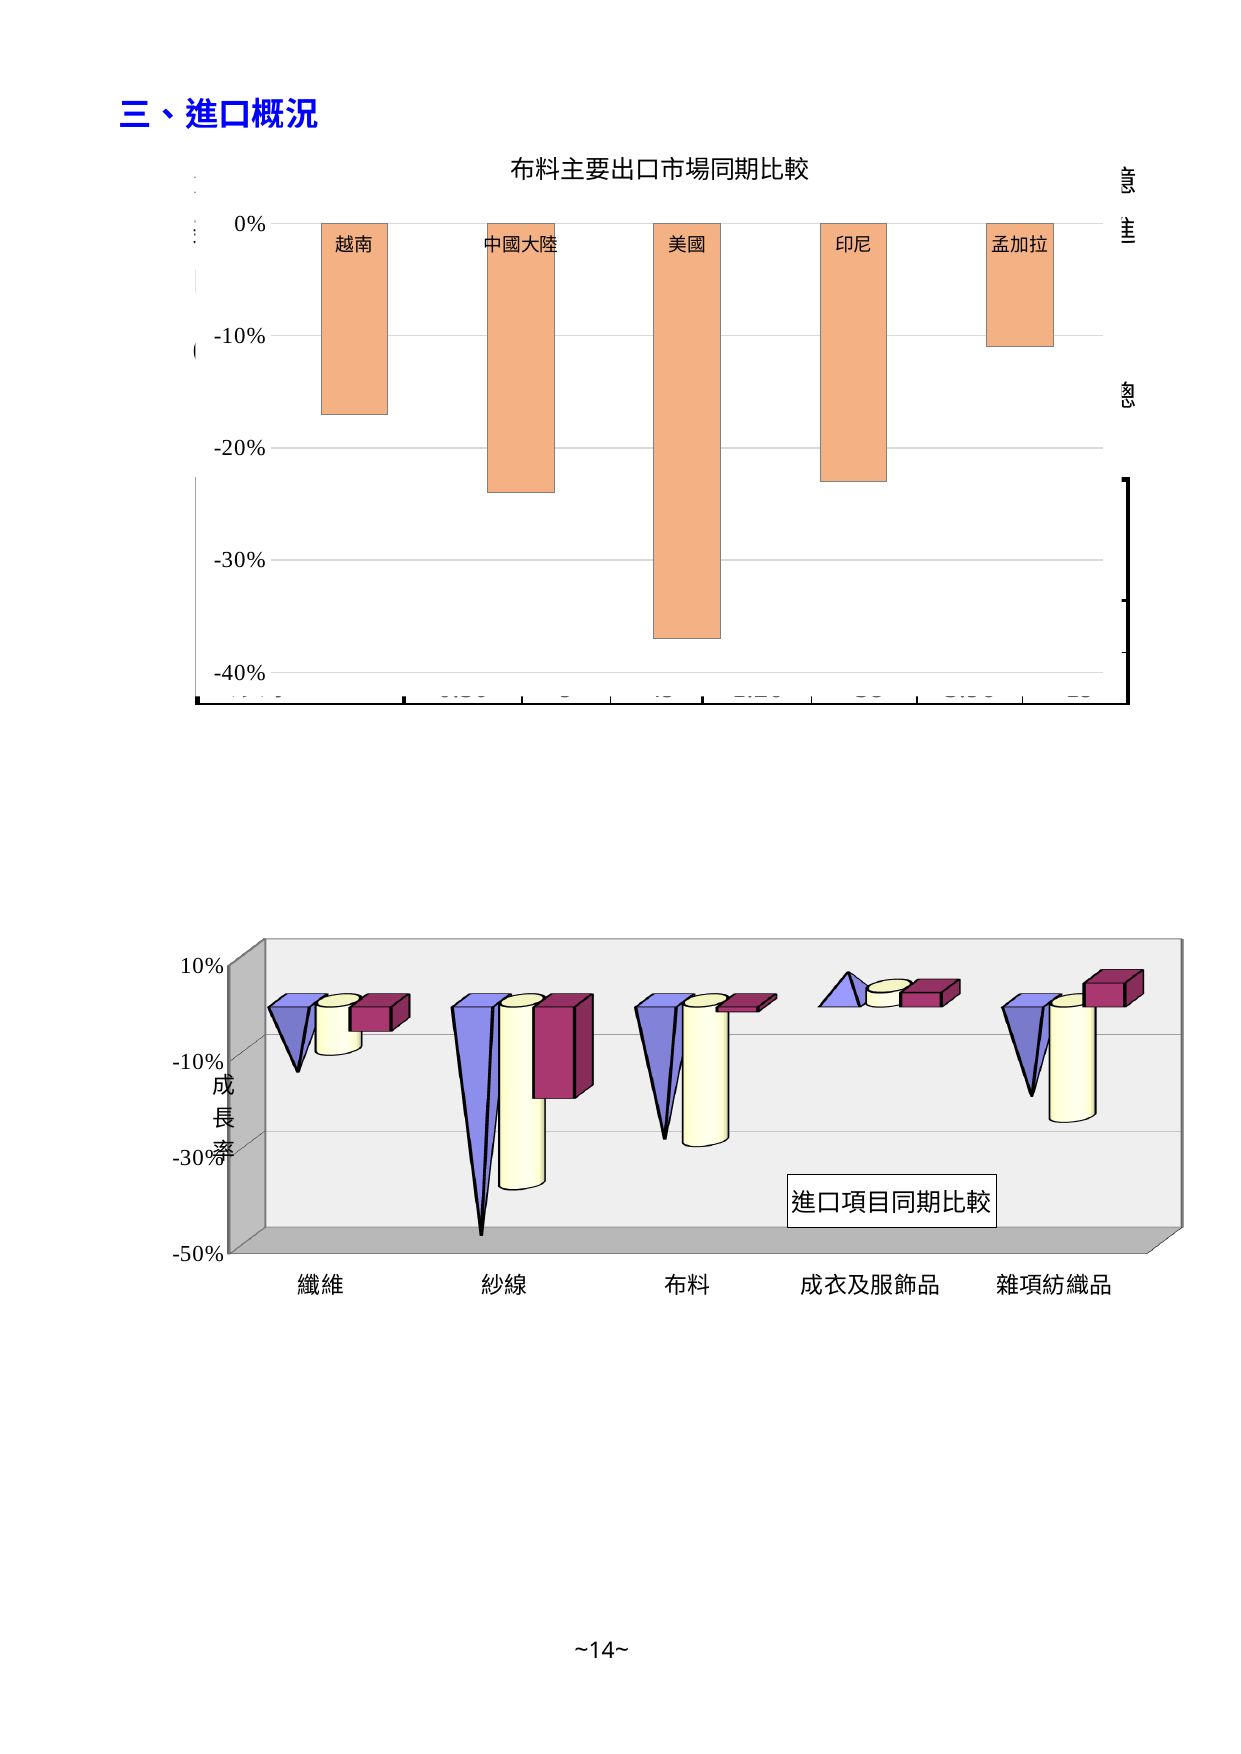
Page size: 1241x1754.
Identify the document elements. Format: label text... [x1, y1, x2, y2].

table_cell -19 [1023, 653, 1126, 703]
list 三、進口概況 [118, 85, 1078, 137]
